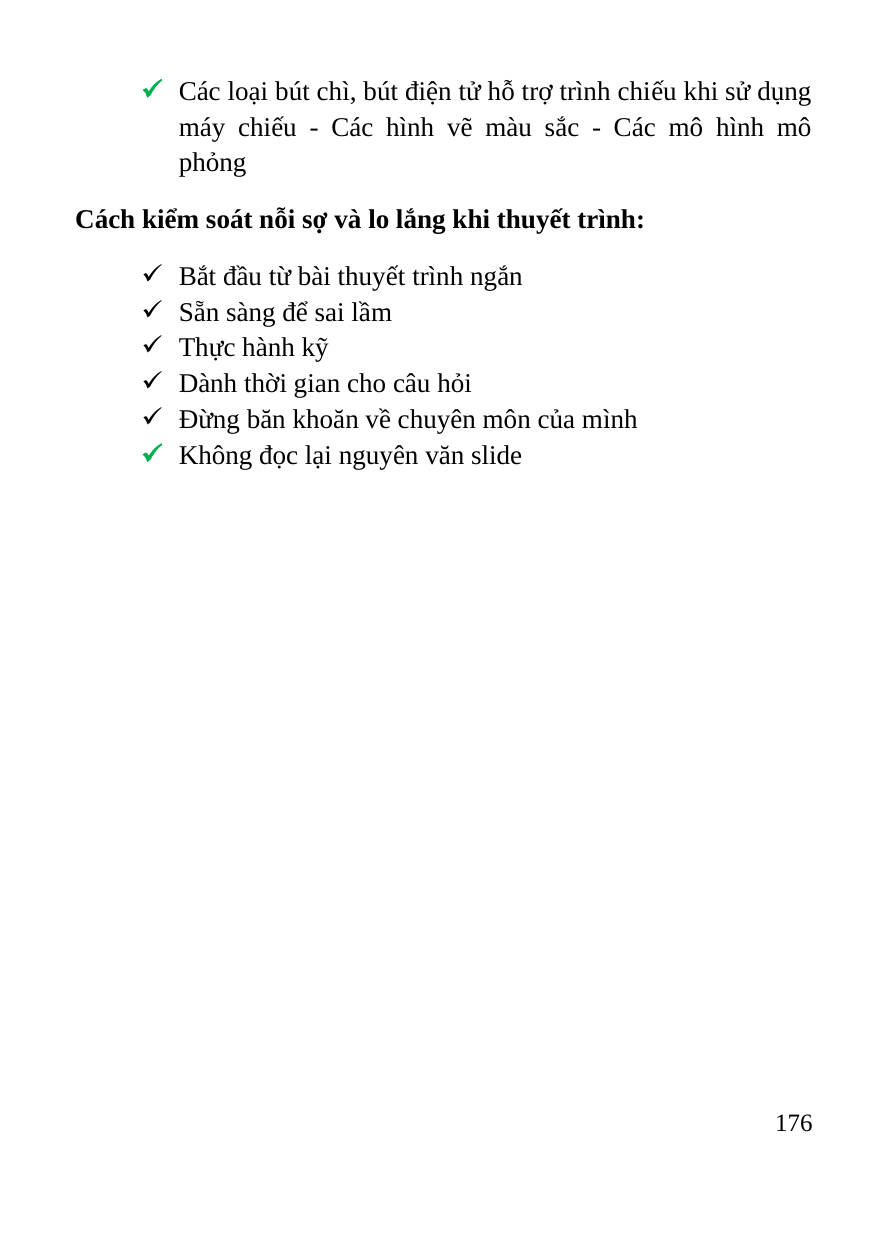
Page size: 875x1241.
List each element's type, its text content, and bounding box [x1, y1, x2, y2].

text Cách kiểm soát nỗi sợ và lo lắng khi thuyết trình: [75, 203, 812, 234]
list Thực hành kỹ [141, 332, 812, 363]
list Đừng băn khoăn về chuyên môn của mình [141, 403, 812, 435]
list Dành thời gian cho câu hỏi [141, 367, 812, 399]
list Không đọc lại nguyên văn slide [141, 439, 812, 471]
list Bắt đầu từ bài thuyết trình ngắn [141, 260, 812, 291]
list Các loại bút chì, bút điện tử hỗ trợ trình chiếu khi sử dụng máy chiếu - Các hình vẽ màu sắc - Các mô hình mô phỏng [141, 75, 812, 178]
list Sẵn sàng để sai lầm [141, 296, 812, 327]
